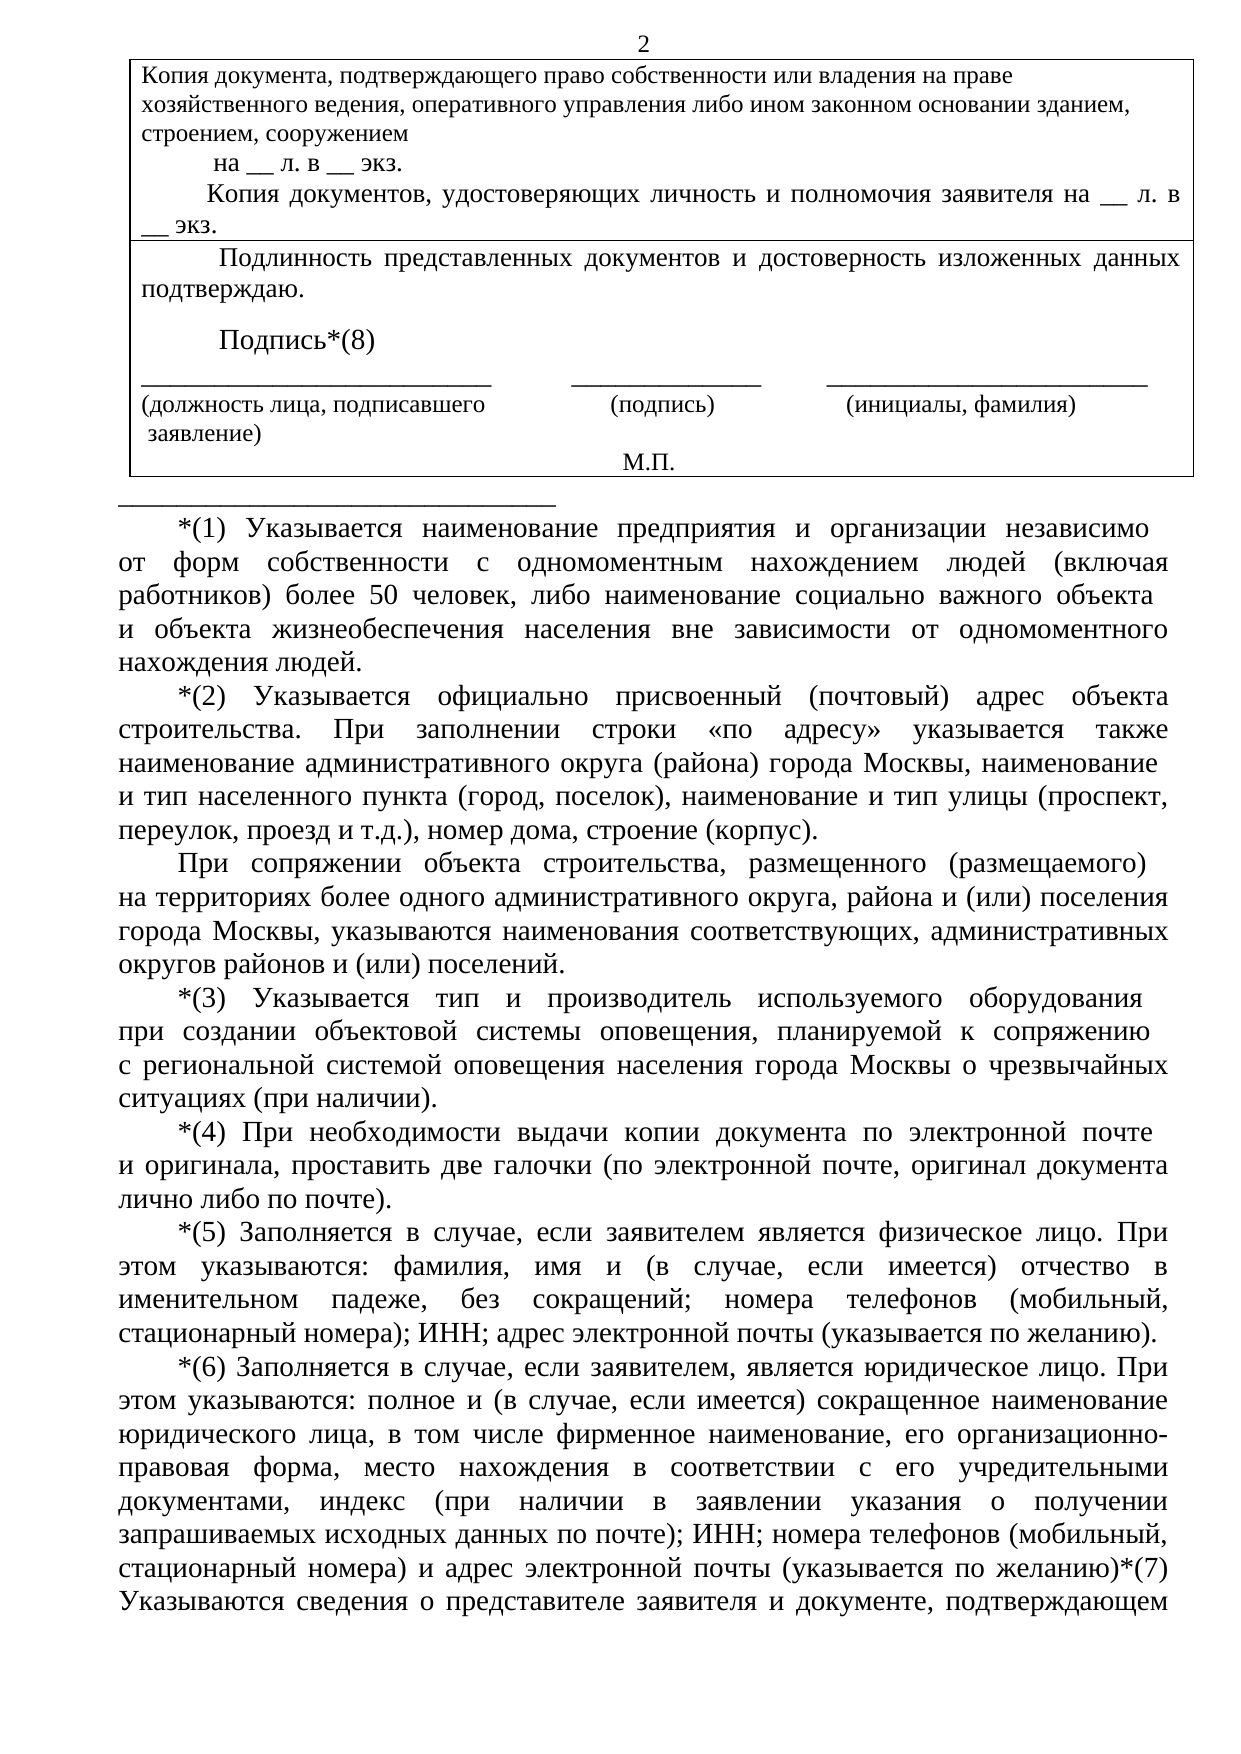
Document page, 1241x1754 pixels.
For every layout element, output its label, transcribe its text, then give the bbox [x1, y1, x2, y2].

text *(5) Заполняется в случае, если заявителем является физическое лицо. При этом указываются: фамилия, имя и (в случае, если имеется) отчество в именительном падеже, без сокращений; номера телефонов (мобильный, стационарный номера); ИНН; адрес электронной почты (указывается по желанию). [118, 1214, 1169, 1349]
text *(2) Указывается официально присвоенный (почтовый) адрес объекта строительства. При заполнении строки «по адресу» указывается также наименование административного округа (района) города Москвы, наименование и тип населенного пункта (город, поселок), наименование и тип улицы (проспект, переулок, проезд и т.д.), номер дома, строение (корпус). [118, 678, 1169, 846]
text *(3) Указывается тип и производитель используемого оборудования при создании объектовой системы оповещения, планируемой к сопряжению с региональной системой оповещения населения города Москвы о чрезвычайных ситуациях (при наличии). [118, 980, 1169, 1114]
text *(1) Указывается наименование предприятия и организации независимо от форм собственности с одномоментным нахождением людей (включая работников) более 50 человек, либо наименование социально важного объекта и объекта жизнеобеспечения населения вне зависимости от одномоментного нахождения людей. [118, 510, 1169, 678]
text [118, 1349, 1169, 1617]
text При сопряжении объекта строительства, размещенного (размещаемого) на территориях более одного административного округа, района и (или) поселения города Москвы, указываются наименования соответствующих, административных округов районов и (или) поселений. [118, 846, 1169, 980]
table_cell Копия документа, подтверждающего право собственности или владения на праве хозяйственного ведения, оперативного управления либо ином законном основании зданием, строением, сооружением на __ л. в __ экз. Копия документов, удостоверяющих личность и полномочия заявителя на __ л. в __ экз. [131, 60, 1193, 240]
text *(4) При необходимости выдачи копии документа по электронной почте и оригинала, проставить две галочки (по электронной почте, оригинал документа лично либо по почте). [118, 1114, 1169, 1214]
text ______________________________ [118, 477, 1169, 510]
table_cell Подлинность представленных документов и достоверность изложенных данных подтверждаю. Подпись*(8) ________________________ _____________ ______________________ (должность лица, подписавшего (подпись) (инициалы, фамилия) заявление) М.П. [131, 241, 1193, 476]
